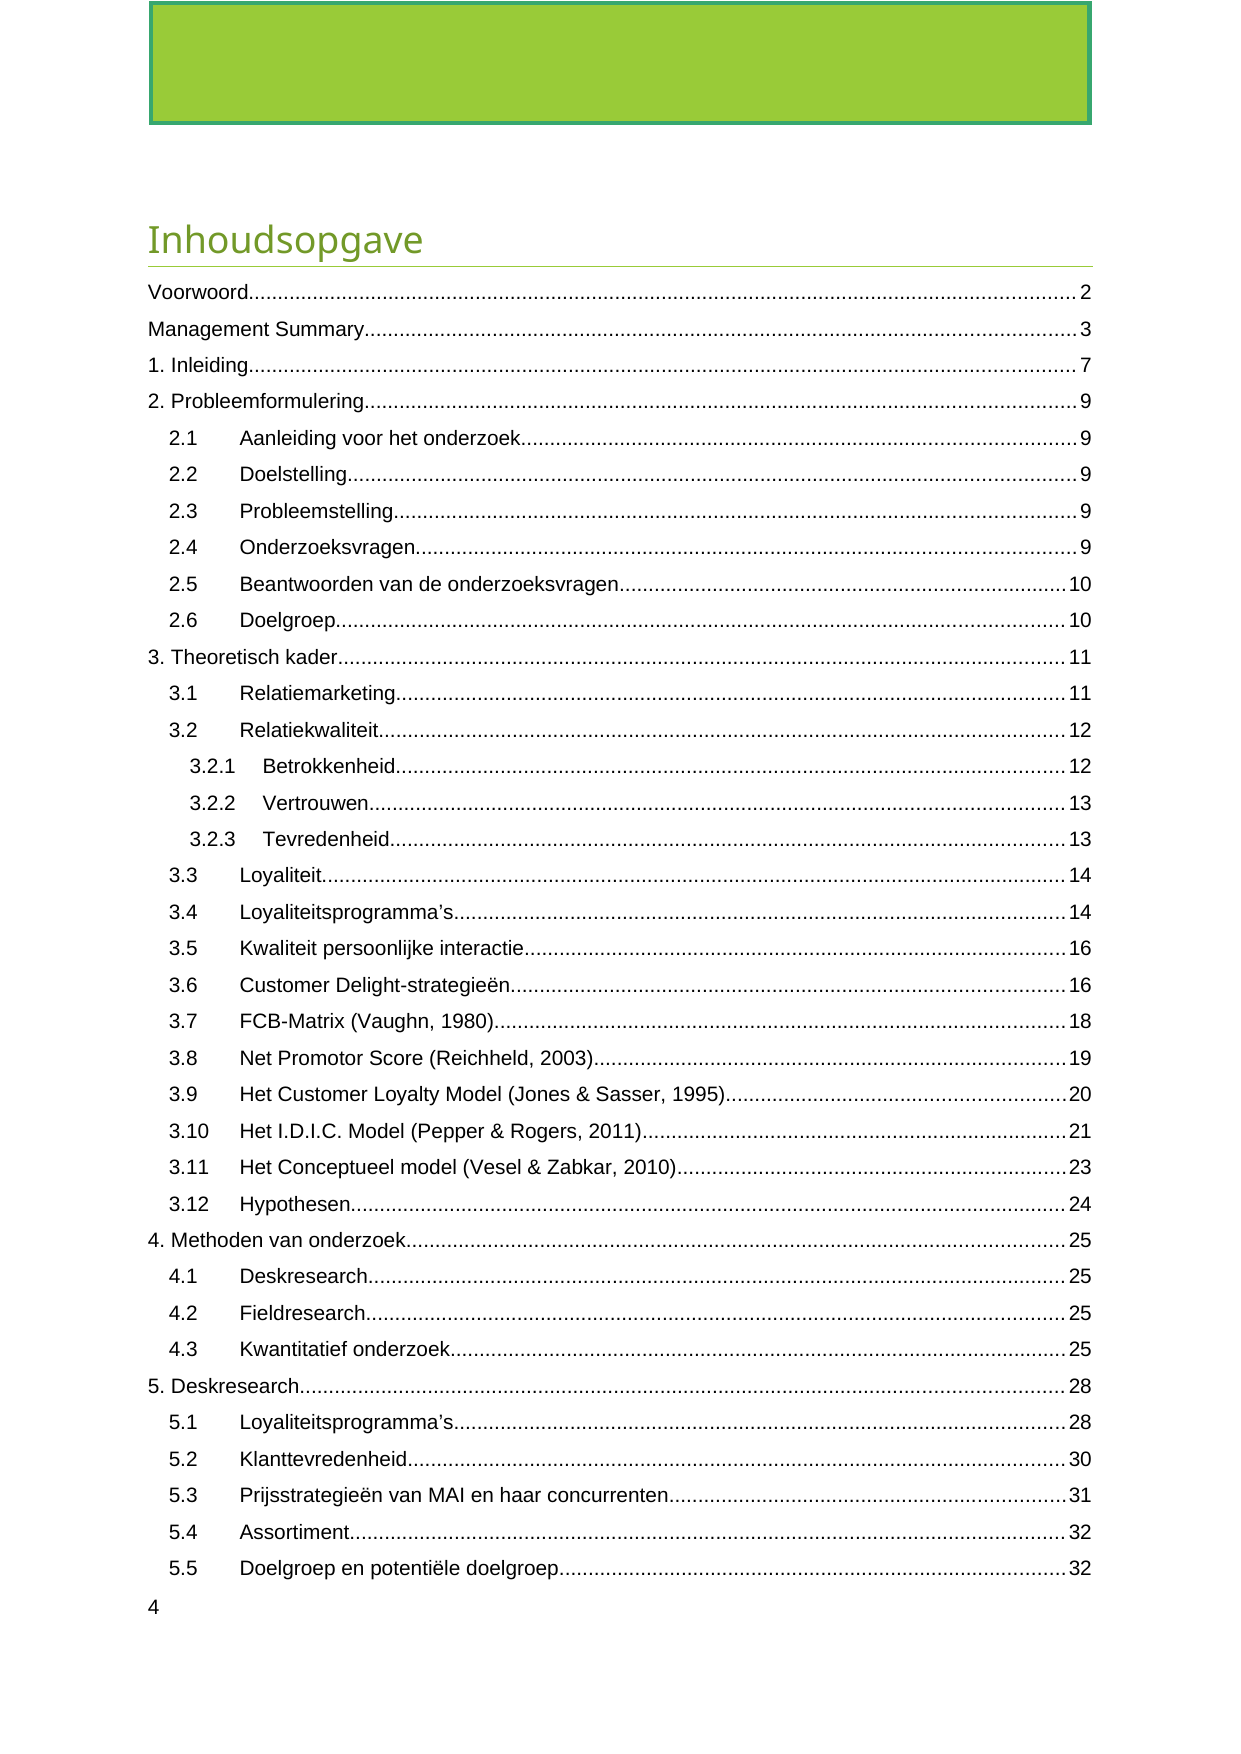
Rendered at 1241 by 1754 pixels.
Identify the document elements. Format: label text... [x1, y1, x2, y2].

text 3.2.1 Betrokkenheid 12 [189, 754, 1093, 778]
text 2. Probleemformulering 9 [148, 389, 1093, 413]
text 2.3 Probleemstelling 9 [168, 499, 1093, 523]
text 3.9 Het Customer Loyalty Model (Jones & Sasser, 1995) 20 [168, 1082, 1093, 1106]
text 1. Inleiding 7 [148, 353, 1093, 377]
text 5.3 Prijsstrategieën van MAI en haar concurrenten 31 [168, 1483, 1093, 1507]
text 3.10 Het I.D.I.C. Model (Pepper & Rogers, 2011) 21 [168, 1118, 1093, 1142]
text 4.3 Kwantitatief onderzoek 25 [168, 1337, 1093, 1361]
text 4.1 Deskresearch 25 [168, 1264, 1093, 1288]
text 2.2 Doelstelling 9 [168, 462, 1093, 486]
text 3.8 Net Promotor Score (Reichheld, 2003) 19 [168, 1046, 1093, 1069]
text 3.7 FCB-Matrix (Vaughn, 1980) 18 [168, 1009, 1093, 1033]
text 5.4 Assortiment 32 [168, 1519, 1093, 1543]
text 3.1 Relatiemarketing 11 [168, 681, 1093, 705]
text 4. Methoden van onderzoek 25 [148, 1228, 1093, 1252]
text 4.2 Fieldresearch 25 [168, 1301, 1093, 1325]
text 3.2.2 Vertrouwen 13 [189, 790, 1093, 814]
text 5.2 Klanttevredenheid 30 [168, 1447, 1093, 1471]
text 5. Deskresearch 28 [148, 1374, 1093, 1398]
text 3.6 Customer Delight-strategieën 16 [168, 973, 1093, 997]
text 3. Theoretisch kader 11 [148, 644, 1093, 668]
text 2.4 Onderzoeksvragen 9 [168, 535, 1093, 559]
text 3.2 Relatiekwaliteit 12 [168, 717, 1093, 741]
text 3.11 Het Conceptueel model (Vesel & Zabkar, 2010) 23 [168, 1155, 1093, 1179]
text 3.5 Kwaliteit persoonlijke interactie 16 [168, 936, 1093, 960]
text Voorwoord 2 [148, 280, 1093, 304]
text 2.6 Doelgroep 10 [168, 608, 1093, 632]
text 5.5 Doelgroep en potentiële doelgroep 32 [168, 1556, 1093, 1580]
text 3.12 Hypothesen 24 [168, 1191, 1093, 1215]
text 3.2.3 Tevredenheid 13 [189, 827, 1093, 851]
text 2.5 Beantwoorden van de onderzoeksvragen 10 [168, 572, 1093, 596]
text Management Summary 3 [148, 316, 1093, 340]
text 3.4 Loyaliteitsprogramma’s 14 [168, 900, 1093, 924]
text 3.3 Loyaliteit 14 [168, 863, 1093, 887]
text 5.1 Loyaliteitsprogramma’s 28 [168, 1410, 1093, 1434]
text 2.1 Aanleiding voor het onderzoek 9 [168, 426, 1093, 450]
subtitle Inhoudsopgave [148, 213, 1093, 266]
